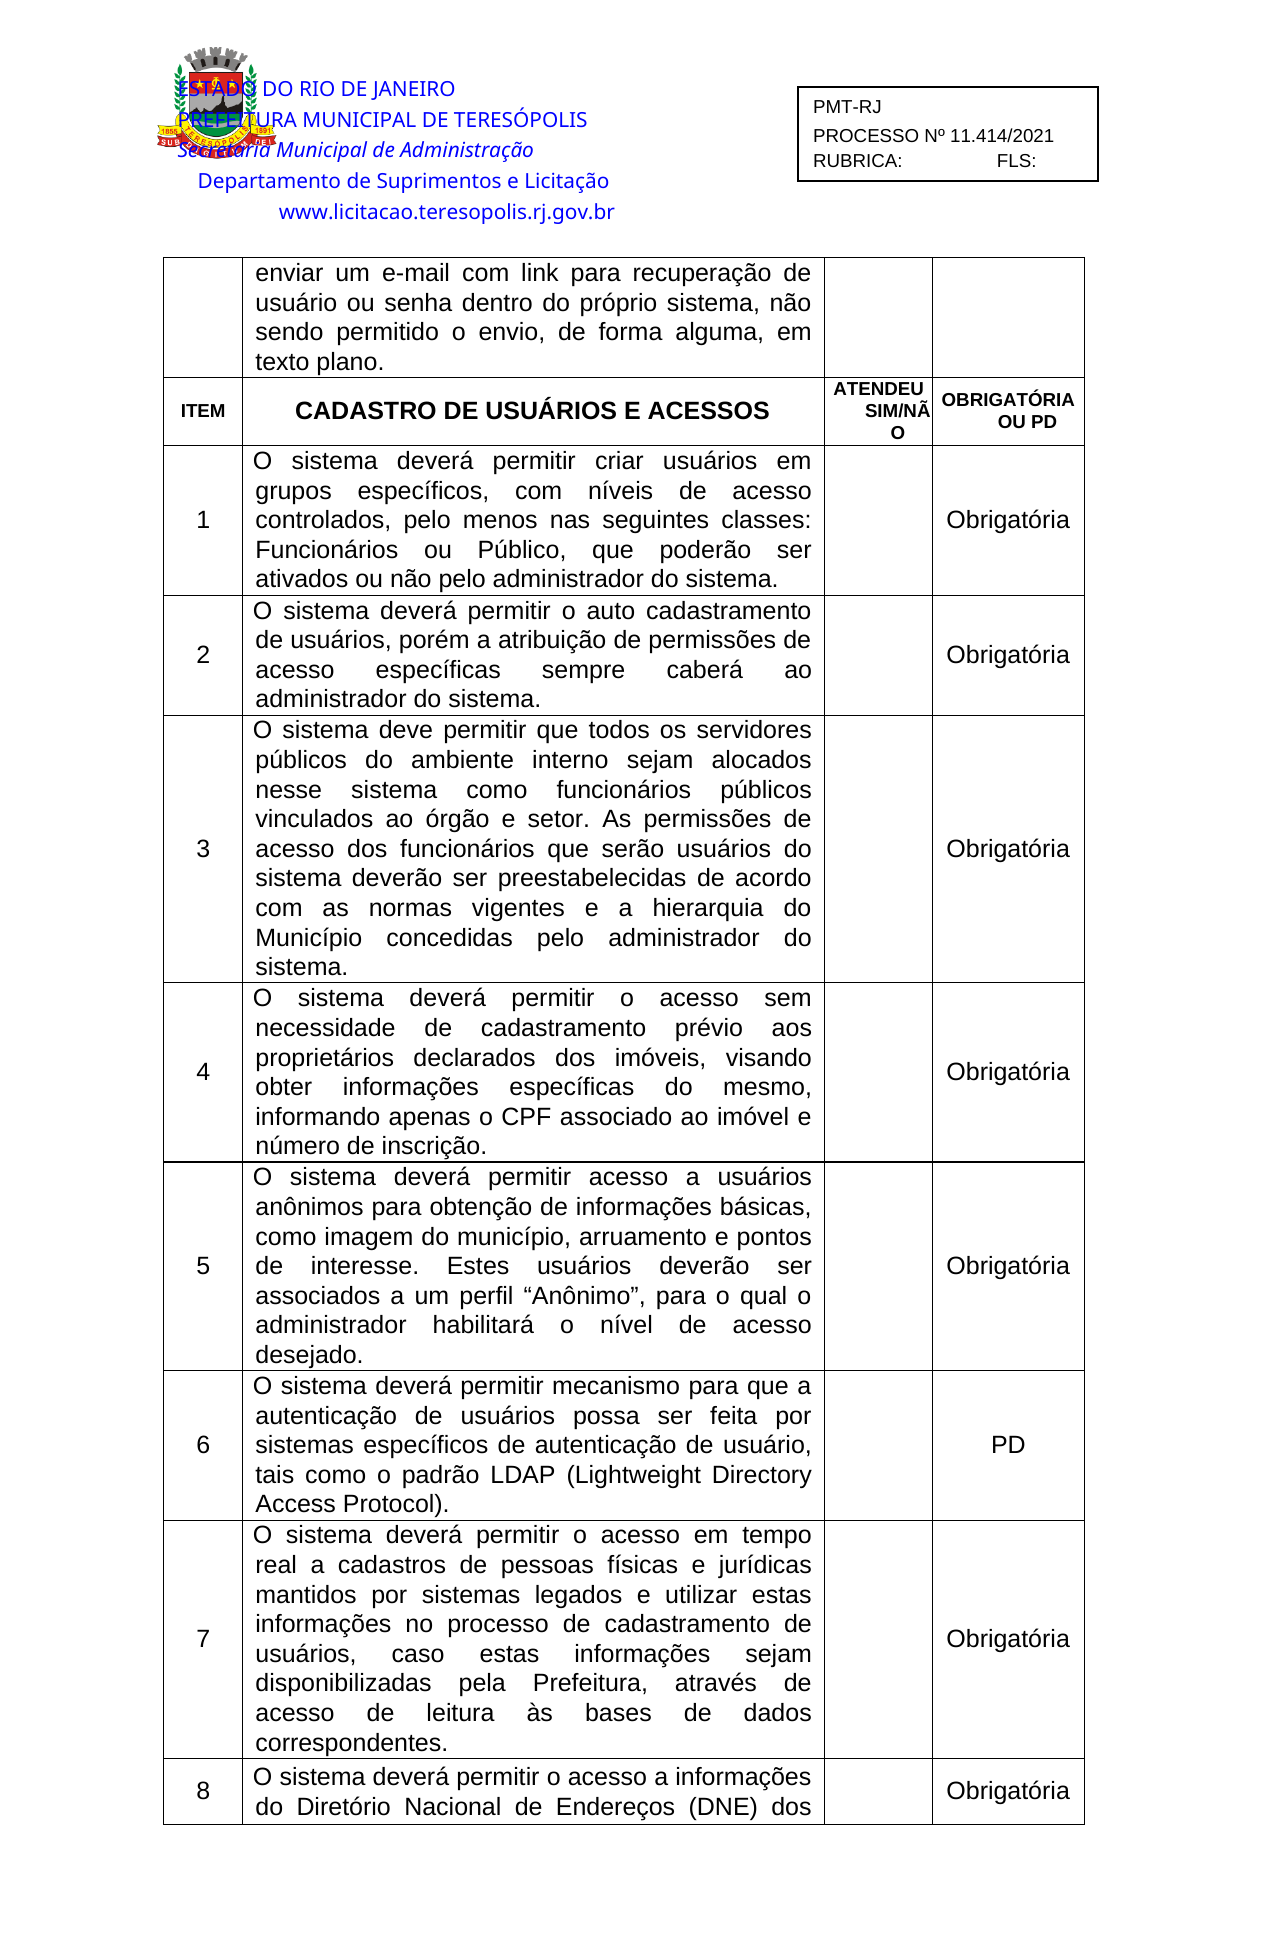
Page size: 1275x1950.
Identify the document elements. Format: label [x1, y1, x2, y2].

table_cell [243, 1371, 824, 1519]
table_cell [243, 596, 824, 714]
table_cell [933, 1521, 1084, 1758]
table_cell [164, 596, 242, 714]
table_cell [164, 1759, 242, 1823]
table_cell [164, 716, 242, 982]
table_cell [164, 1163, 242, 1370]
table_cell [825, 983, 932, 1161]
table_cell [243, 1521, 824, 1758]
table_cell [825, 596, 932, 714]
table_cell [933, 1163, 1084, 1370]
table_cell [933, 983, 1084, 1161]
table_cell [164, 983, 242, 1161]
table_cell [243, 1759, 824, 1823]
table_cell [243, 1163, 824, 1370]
picture [155, 45, 278, 160]
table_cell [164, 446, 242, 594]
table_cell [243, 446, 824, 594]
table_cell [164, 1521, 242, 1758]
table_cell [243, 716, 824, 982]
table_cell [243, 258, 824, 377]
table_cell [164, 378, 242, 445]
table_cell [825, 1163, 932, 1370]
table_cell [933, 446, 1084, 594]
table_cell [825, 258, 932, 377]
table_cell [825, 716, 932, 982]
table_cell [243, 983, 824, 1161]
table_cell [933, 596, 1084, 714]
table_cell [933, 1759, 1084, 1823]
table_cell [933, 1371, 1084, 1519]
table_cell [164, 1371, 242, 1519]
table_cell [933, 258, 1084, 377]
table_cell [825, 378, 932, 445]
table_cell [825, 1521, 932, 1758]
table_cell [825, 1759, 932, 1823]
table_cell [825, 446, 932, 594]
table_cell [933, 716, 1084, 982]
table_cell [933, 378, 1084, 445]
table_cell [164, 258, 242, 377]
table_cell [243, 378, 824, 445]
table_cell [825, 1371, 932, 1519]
